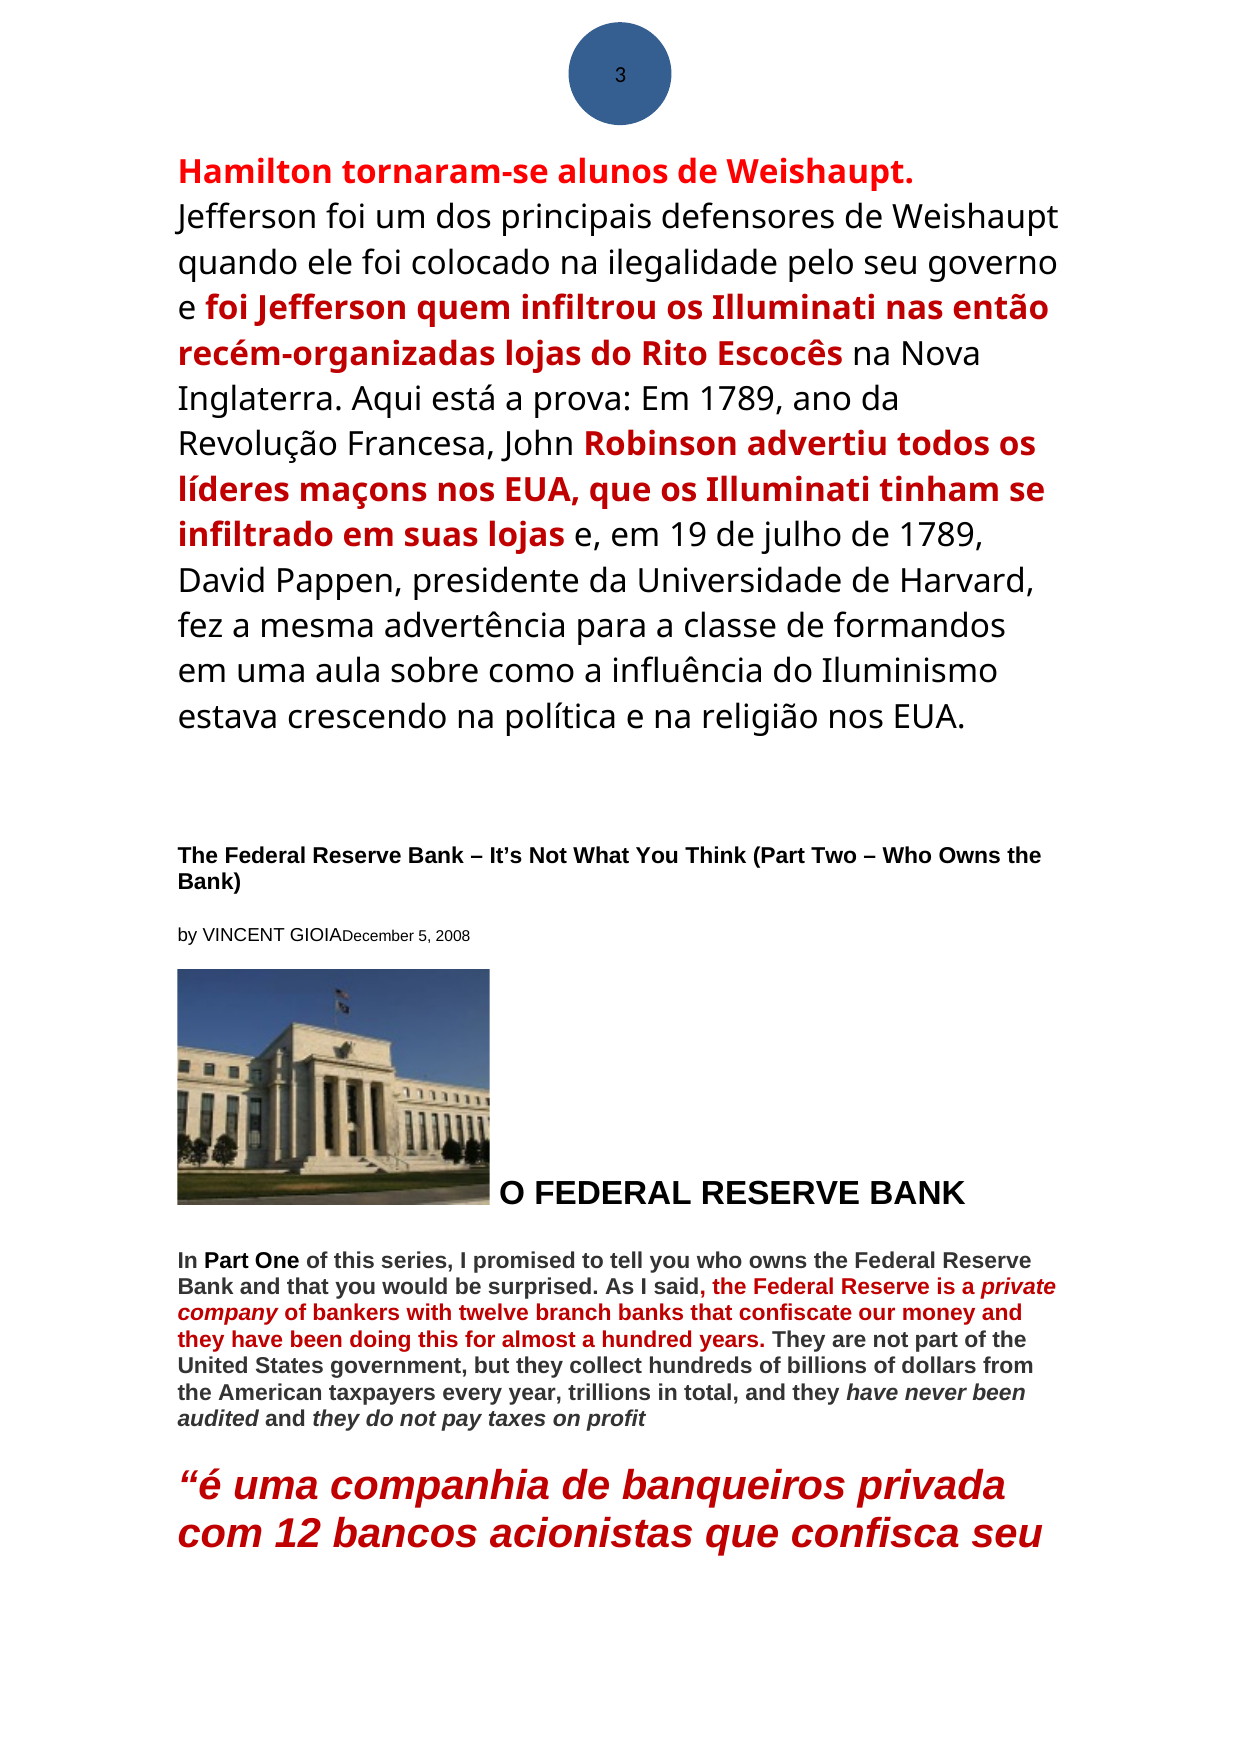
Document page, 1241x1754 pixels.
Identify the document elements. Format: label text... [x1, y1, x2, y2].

picture [177, 969, 490, 1205]
text The Federal Reserve Bank – It’s Not What You Think (Part Two – Who Owns the Bank) [177, 842, 1063, 894]
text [177, 1460, 1063, 1556]
text by VINCENT GIOIADecember 5, 2008 [177, 924, 1063, 945]
text In Part One of this series, I promised to tell you who owns the Federal Reserve Bank and that you would be surprised. As I said, the Federal Reserve is a private company of bankers with twelve branch banks that confiscate our money and they have been doing this for almost a hundred years. They are not part of the United States government, but they collect hundreds of billions of dollars from the American taxpayers every year, trillions in total, and they have never been audited and they do not pay taxes on profit [177, 1247, 1063, 1431]
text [177, 148, 1063, 738]
